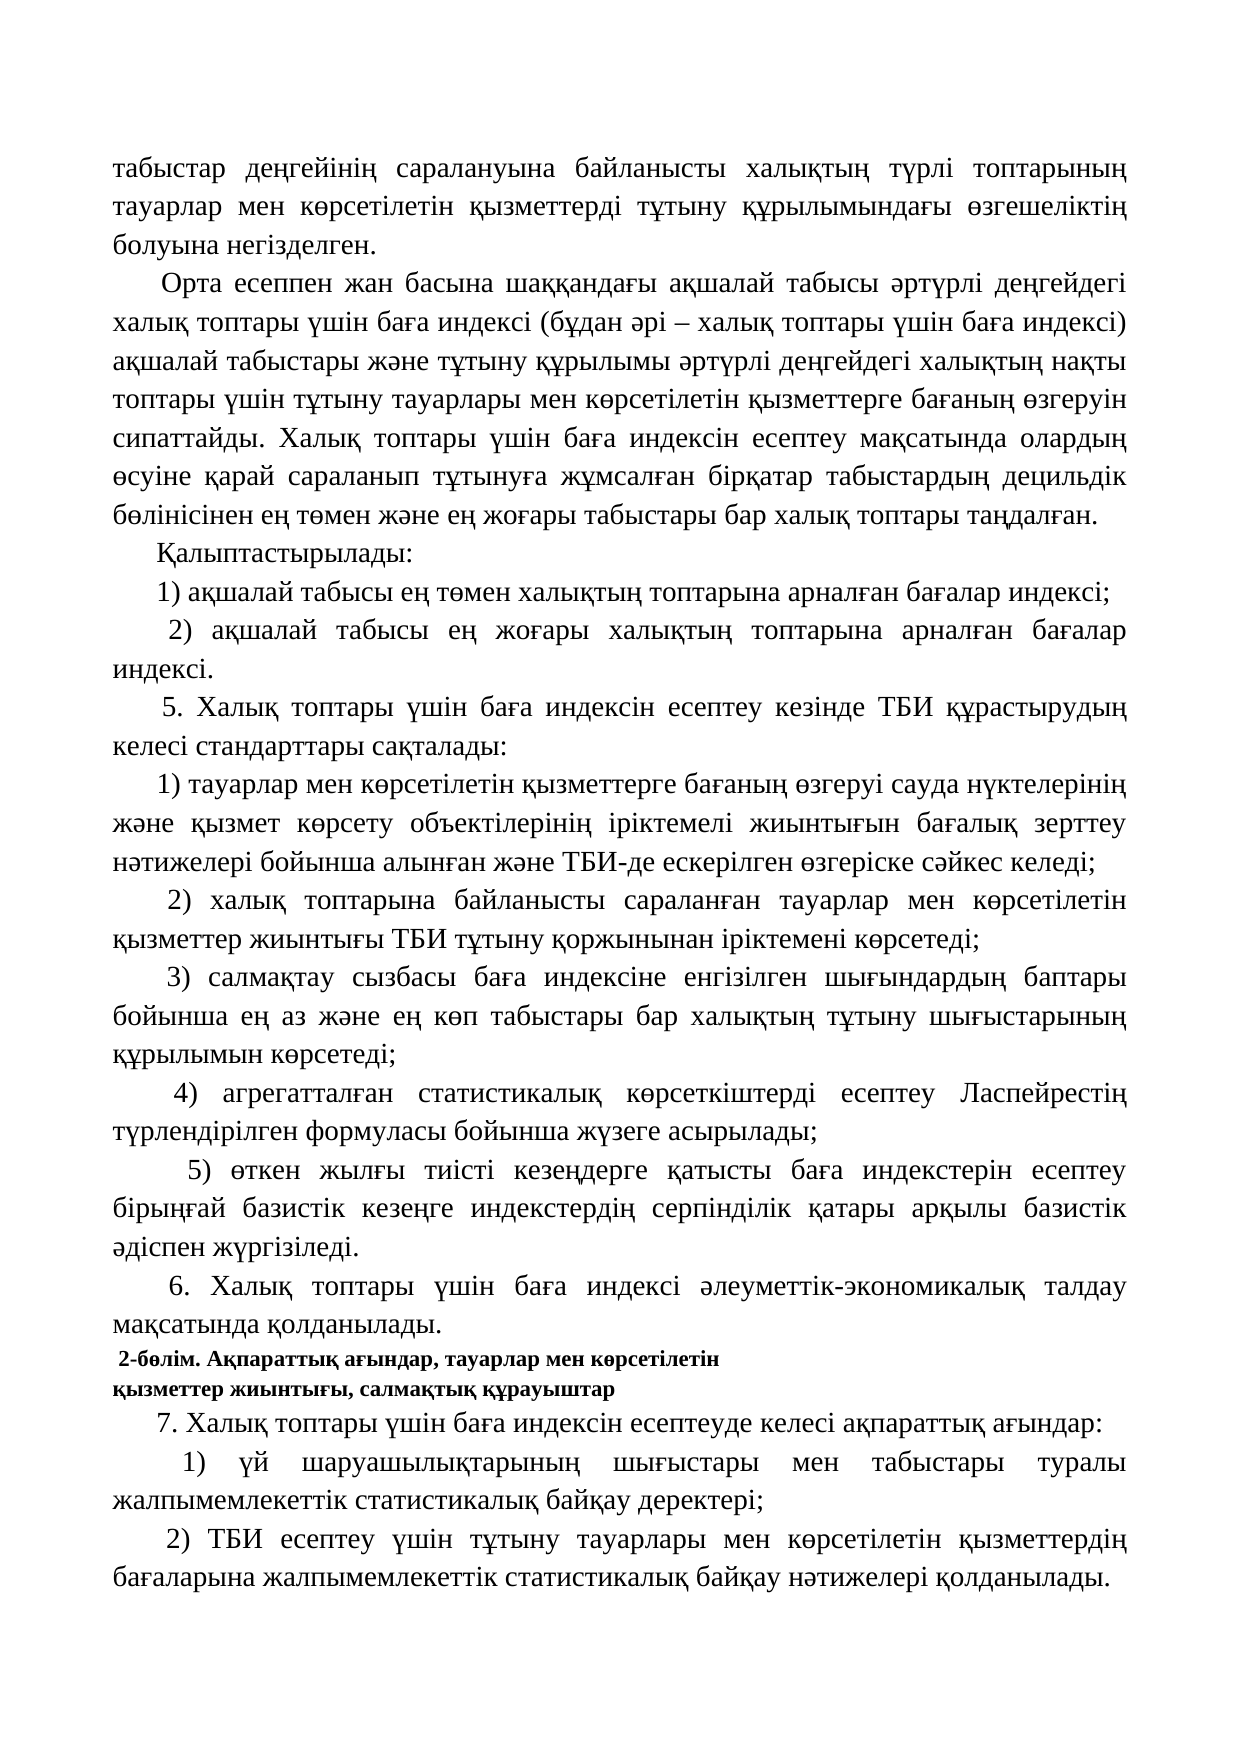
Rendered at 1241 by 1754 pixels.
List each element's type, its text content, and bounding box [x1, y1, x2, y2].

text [112, 150, 1128, 261]
text 1) үй шаруашылықтарының шығыстары мен табыстары туралы жалпымемлекеттік статистикалық байқау деректері; [112, 1444, 1128, 1516]
text Қалыптастырылады: [112, 535, 1128, 569]
text 2-бөлім. Ақпараттық ағындар, тауарлар мен көрсетілетін қызметтер жиынтығы, салмақтық құрауыштар [112, 1345, 1128, 1401]
text 7. Халық топтары үшін баға индексін есептеуде келесі ақпараттық ағындар: [112, 1405, 1128, 1439]
text 4) агрегатталған статистикалық көрсеткіштерді есептеу Ласпейрестің түрлендiрiлген формуласы бойынша жүзеге асырылады; [112, 1075, 1128, 1147]
text 6. Халық топтары үшін баға индексі әлеуметтік-экономикалық талдау мақсатында қолданылады. [112, 1268, 1128, 1340]
text 2) ТБИ есептеу үшін тұтыну тауарлары мен көрсетілетін қызметтердің бағаларына жалпымемлекеттік статистикалық байқау нәтижелері қолданылады. [112, 1521, 1128, 1593]
text 1) ақшалай табысы ең төмен халықтың топтарына арналған бағалар индексі; [112, 574, 1128, 607]
text 5. Халық топтары үшін баға индексін есептеу кезінде ТБИ құрастырудың келесі стандарттары сақталады: [112, 689, 1128, 762]
text Орта есеппен жан басына шаққандағы ақшалай табысы әртүрлі деңгейдегі халық топтары үшін баға индексі (бұдан әрі – халық топтары үшін баға индексі) ақшалай табыстары және тұтыну құрылымы әртүрлі деңгейдегі халықтың нақты топтары үшін тұтыну тауарлары мен көрсетілетін қызметтерге бағаның өзгеруін сипаттайды. Халық топтары үшін баға индексін есептеу мақсатында олардың өсуіне қарай сараланып тұтынуға жұмсалған бірқатар табыстардың децильдік бөлінісінен ең төмен және ең жоғары табыстары бар халық топтары таңдалған. [112, 266, 1128, 530]
text 5) өткен жылғы тиісті кезеңдерге қатысты баға индекстерін есептеу бірыңғай базистік кезеңге индекстердің серпінділік қатары арқылы базистік әдіспен жүргізіледі. [112, 1152, 1128, 1263]
text 1) тауарлар мен көрсетілетін қызметтерге бағаның өзгеруі сауда нүктелерінің және қызмет көрсету объектілерінің іріктемелі жиынтығын бағалық зерттеу нәтижелері бойынша алынған және ТБИ-де ескерілген өзгеріске сәйкес келеді; [112, 767, 1128, 877]
text 3) салмақтау сызбасы баға индексіне енгізілген шығындардың баптары бойынша ең аз және ең көп табыстары бар халықтың тұтыну шығыстарының құрылымын көрсетеді; [112, 959, 1128, 1070]
text 2) ақшалай табысы ең жоғары халықтың топтарына арналған бағалар индексі. [112, 612, 1128, 684]
text 2) халық топтарына байланысты сараланған тауарлар мен көрсетілетін қызметтер жиынтығы ТБИ тұтыну қоржынынан іріктемені көрсетеді; [112, 882, 1128, 954]
